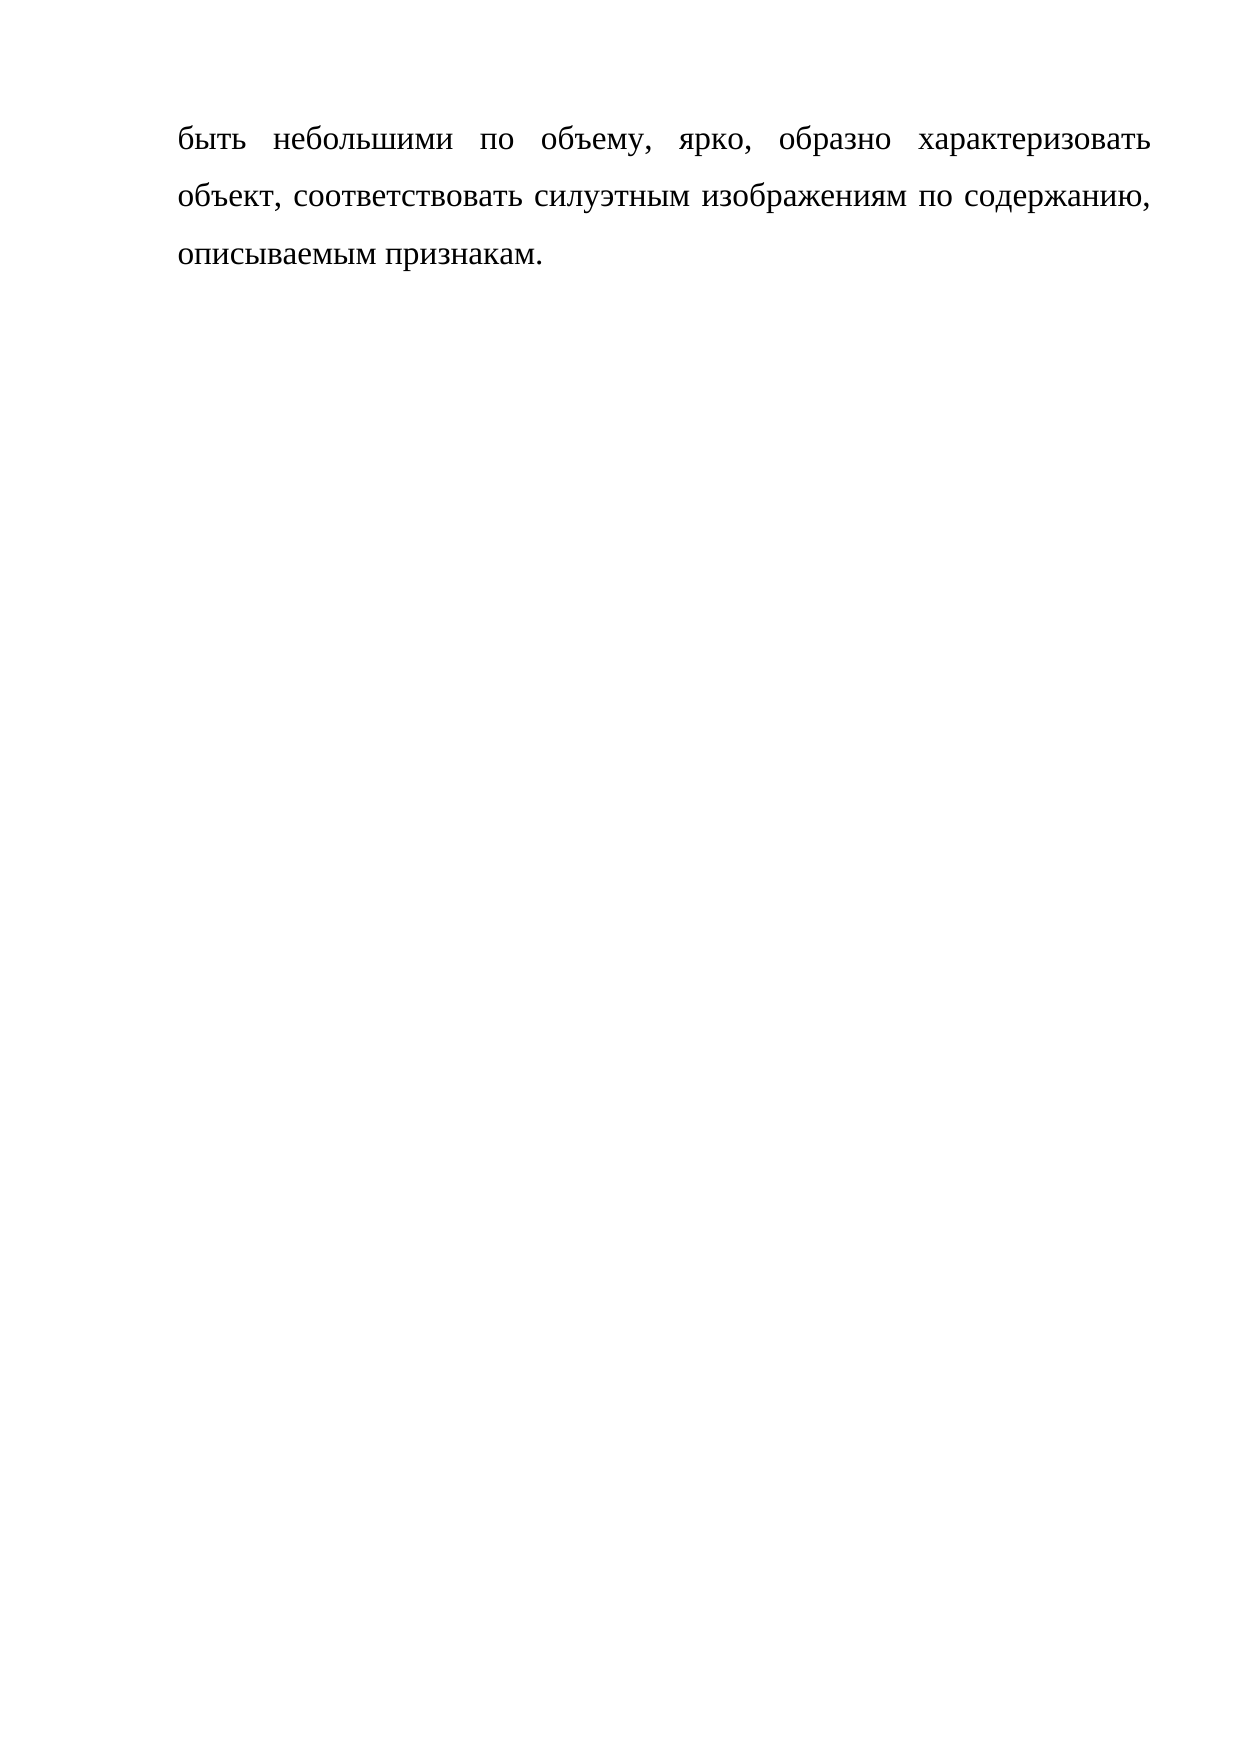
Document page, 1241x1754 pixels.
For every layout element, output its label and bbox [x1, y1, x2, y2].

text [177, 118, 1152, 271]
